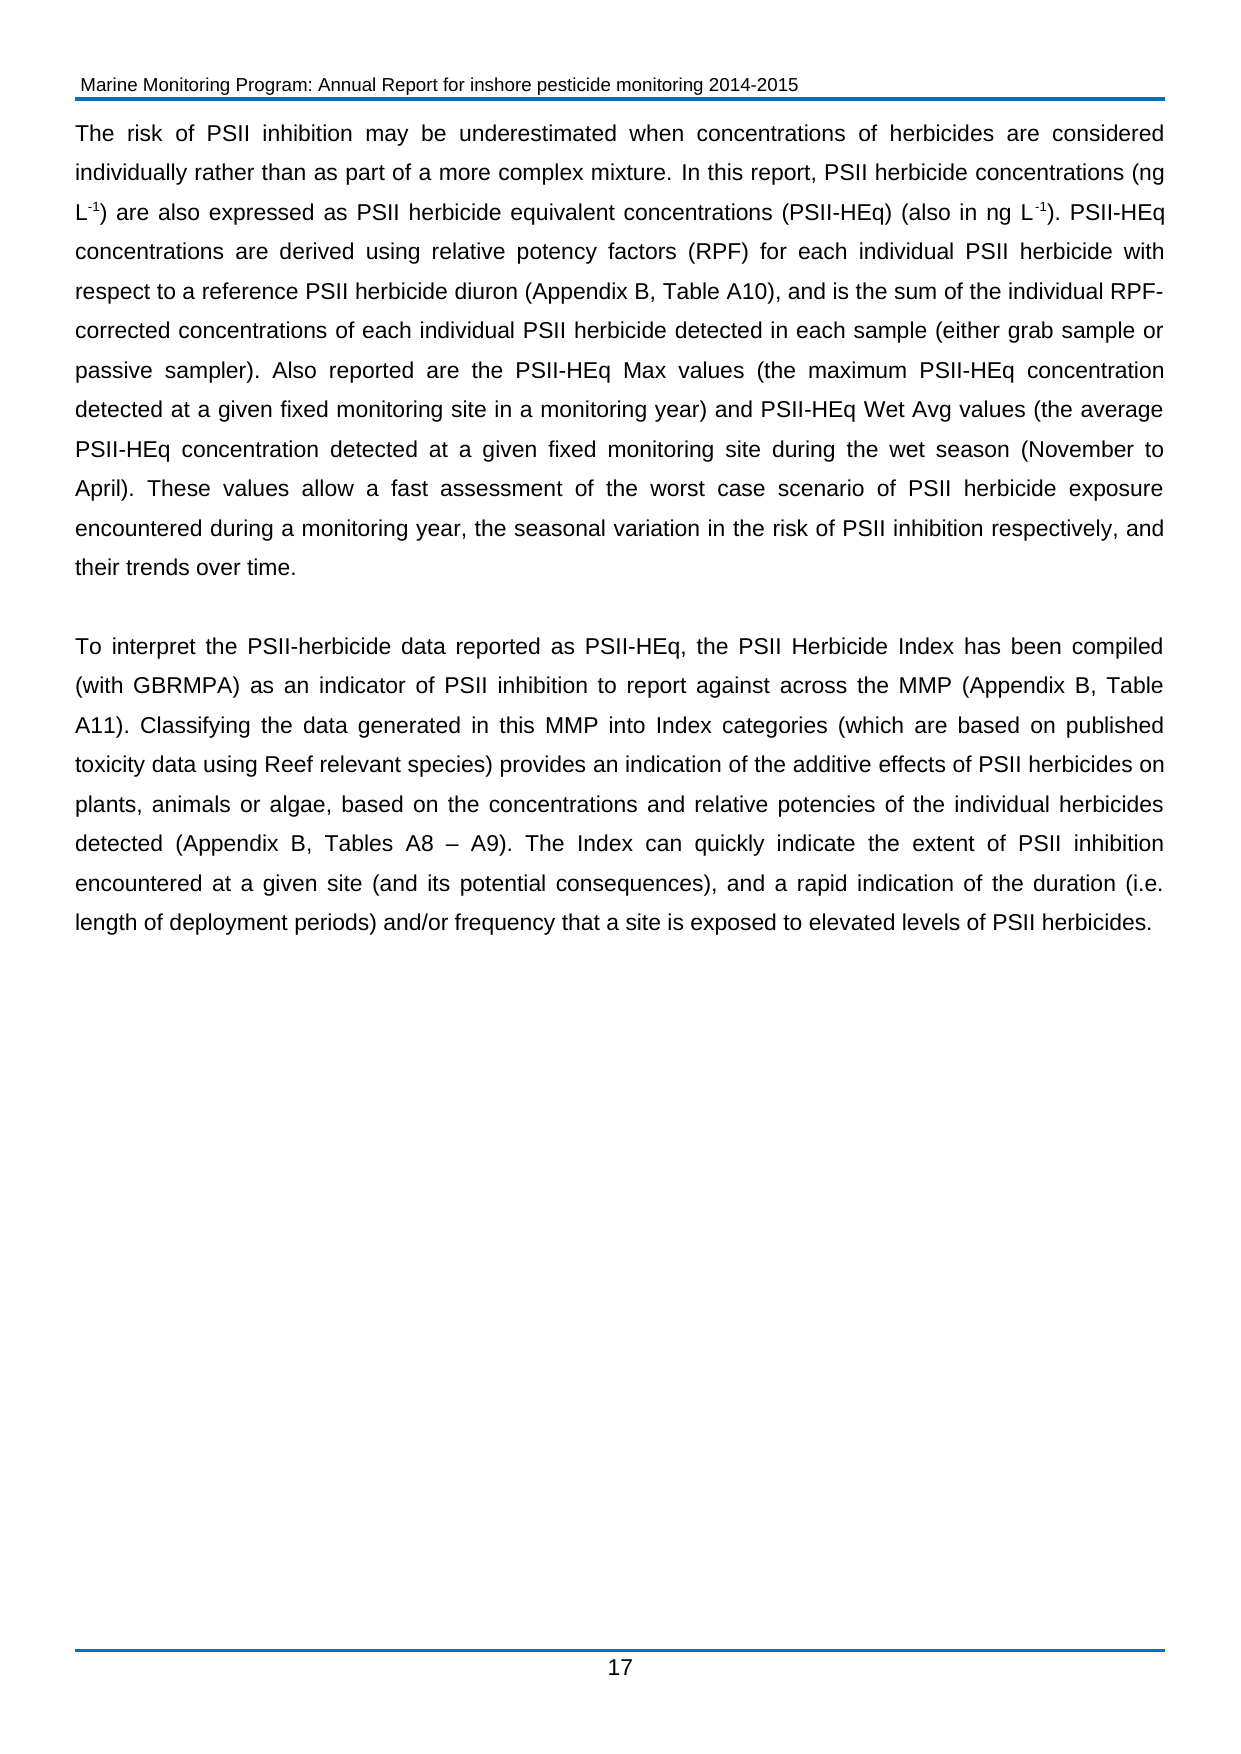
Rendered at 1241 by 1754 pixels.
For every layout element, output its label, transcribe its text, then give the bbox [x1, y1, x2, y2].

list To interpret the PSII-herbicide data reported as PSII-HEq, the PSII Herbicide Index has been compiled (with GBRMPA) as an indicator of PSII inhibition to report against across the MMP (Appendix B, Table A11). Classifying the data generated in this MMP into Index categories (which are based on published toxicity data using Reef relevant species) provides an indication of the additive effects of PSII herbicides on plants, animals or algae, based on the concentrations and relative potencies of the individual herbicides detected (Appendix B, Tables A8 – A9). The Index can quickly indicate the extent of PSII inhibition encountered at a given site (and its potential consequences), and a rapid indication of the duration (i.e. length of deployment periods) and/or frequency that a site is exposed to elevated levels of PSII herbicides. [75, 633, 1165, 936]
text The risk of PSII inhibition may be underestimated when concentrations of herbicides are considered individually rather than as part of a more complex mixture. In this report, PSII herbicide concentrations (ng L-1) are also expressed as PSII herbicide equivalent concentrations (PSII-HEq) (also in ng L-1). PSII-HEq concentrations are derived using relative potency factors (RPF) for each individual PSII herbicide with respect to a reference PSII herbicide diuron (Appendix B, Table A10), and is the sum of the individual RPF-corrected concentrations of each individual PSII herbicide detected in each sample (either grab sample or passive sampler). Also reported are the PSII-HEq Max values (the maximum PSII-HEq concentration detected at a given fixed monitoring site in a monitoring year) and PSII-HEq Wet Avg values (the average PSII-HEq concentration detected at a given fixed monitoring site during the wet season (November to April). These values allow a fast assessment of the worst case scenario of PSII herbicide exposure encountered during a monitoring year, the seasonal variation in the risk of PSII inhibition respectively, and their trends over time. [75, 120, 1165, 580]
